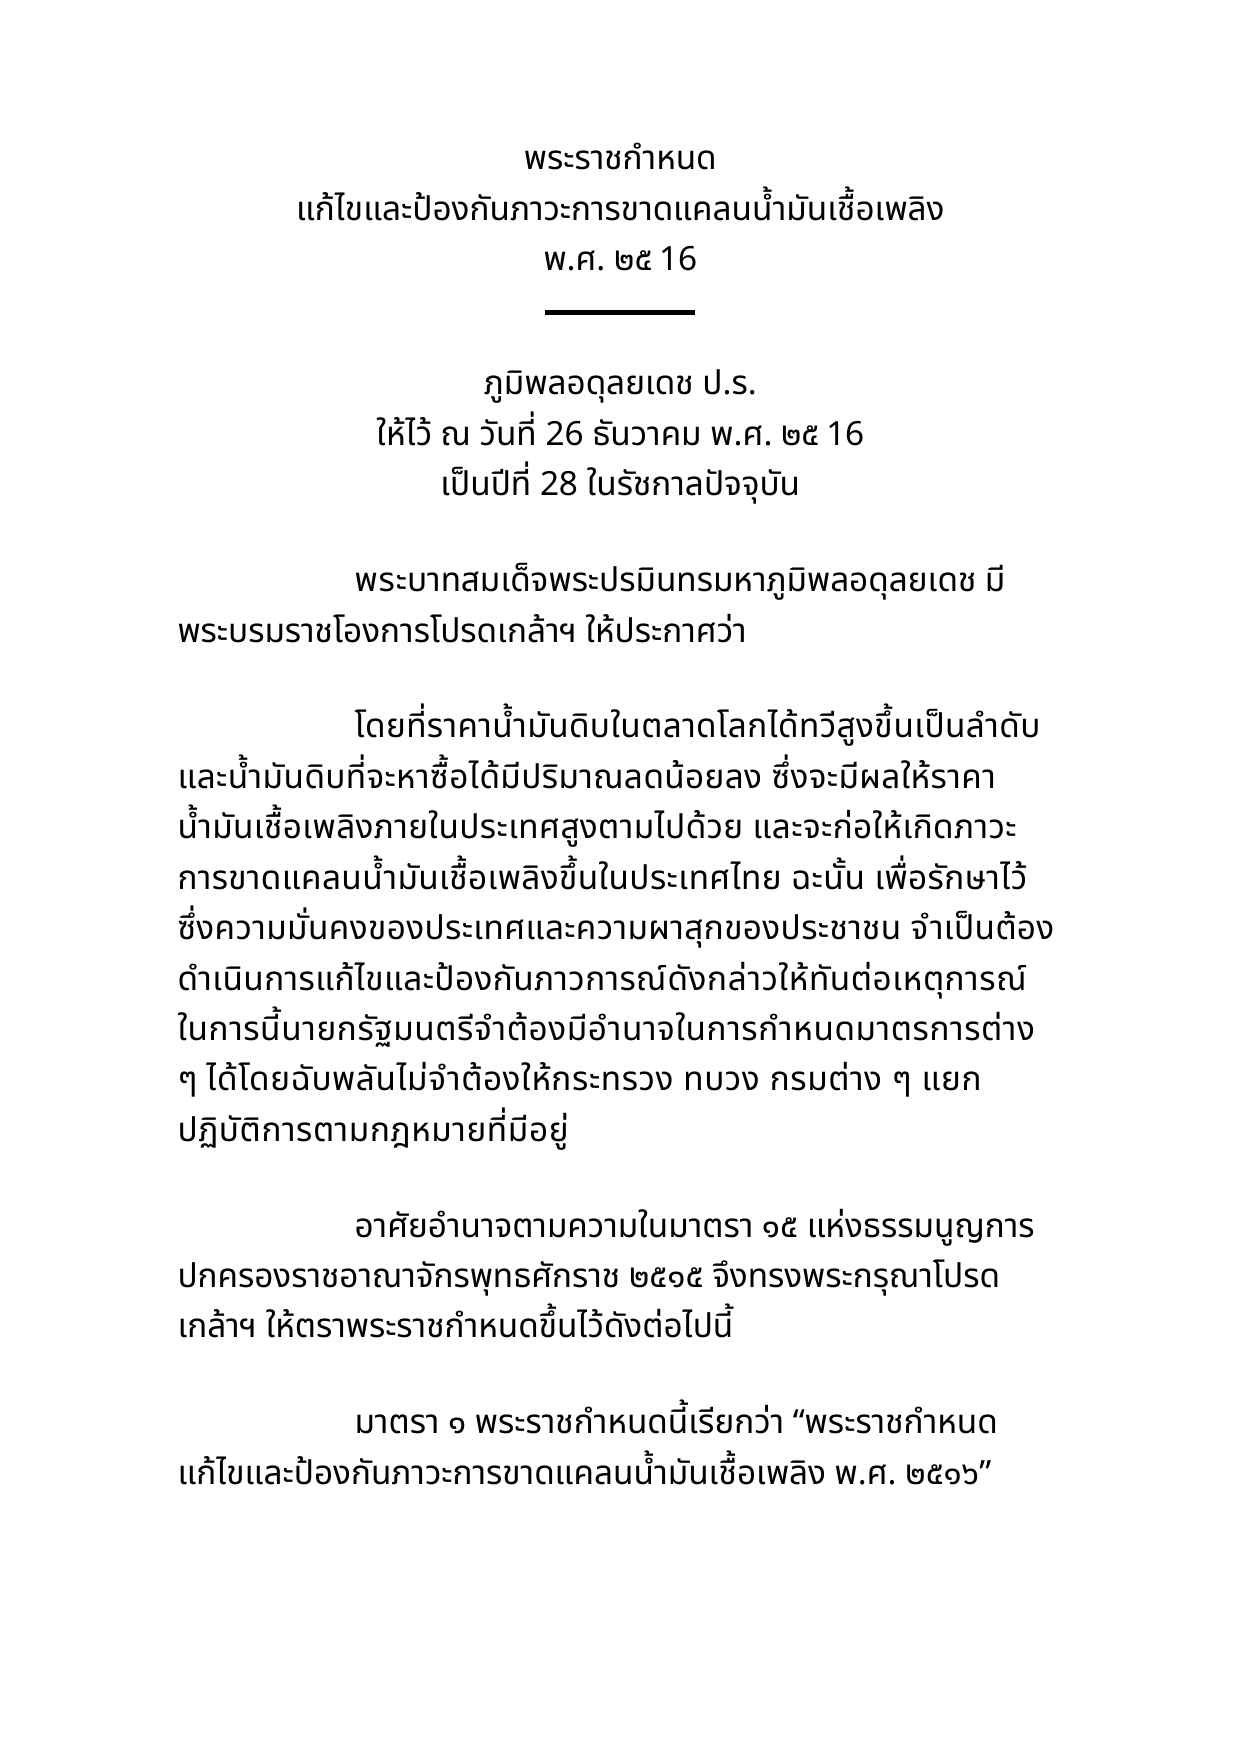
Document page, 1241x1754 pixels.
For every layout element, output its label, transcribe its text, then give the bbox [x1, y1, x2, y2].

text แก้ไขและป้องกันภาวะการขาดแคลนน้ำมันเชื้อเพลิง [177, 184, 1063, 235]
text ภูมิพลอดุลยเดช ป.ร. [177, 359, 1063, 409]
text อาศัยอำนาจตามความในมาตรา ๑๕ แห่งธรรมนูญการปกครองราชอาณาจักรพุทธศักราช ๒๕๑๕ จึงทรงพระกรุณาโปรดเกล้าฯ ให้ตราพระราชกำหนดขึ้นไว้ดังต่อไปนี้ [177, 1202, 1063, 1353]
text เป็นปีที่ 28 ในรัชกาลปัจจุบัน [177, 460, 1063, 511]
text โดยที่ราคาน้ำมันดิบในตลาดโลกได้ทวีสูงขึ้นเป็นลำดับ และน้ำมันดิบที่จะหาซื้อได้มีปริมาณลดน้อยลง ซึ่งจะมีผลให้ราคาน้ำมันเชื้อเพลิงภายในประเทศสูงตามไปด้วย และจะก่อให้เกิดภาวะการขาดแคลนน้ำมันเชื้อเพลิงขึ้นในประเทศไทย ฉะนั้น เพื่อรักษาไว้ซึ่งความมั่นคงของประเทศและความผาสุกของประชาชน จำเป็นต้องดำเนินการแก้ไขและป้องกันภาวการณ์ดังกล่าวให้ทันต่อเหตุการณ์ ในการนี้นายกรัฐมนตรีจำต้องมีอำนาจในการกำหนดมาตรการต่าง ๆ ได้โดยฉับพลันไม่จำต้องให้กระทรวง ทบวง กรมต่าง ๆ แยกปฏิบัติการตามกฎหมายที่มีอยู่ [177, 702, 1063, 1156]
text พ.ศ. ๒๕16 [177, 235, 1063, 286]
text พระราชกำหนด [177, 134, 1063, 184]
text มาตรา ๑ พระราชกำหนดนี้เรียกว่า “พระราชกำหนดแก้ไขและป้องกันภาวะการขาดแคลนน้ำมันเชื้อเพลิง พ.ศ. ๒๕๑๖” [177, 1398, 1063, 1499]
text ให้ไว้ ณ วันที่ 26 ธันวาคม พ.ศ. ๒๕16 [177, 409, 1063, 460]
text พระบาทสมเด็จพระปรมินทรมหาภูมิพลอดุลยเดช มีพระบรมราชโองการโปรดเกล้าฯ ให้ประกาศว่า [177, 556, 1063, 657]
